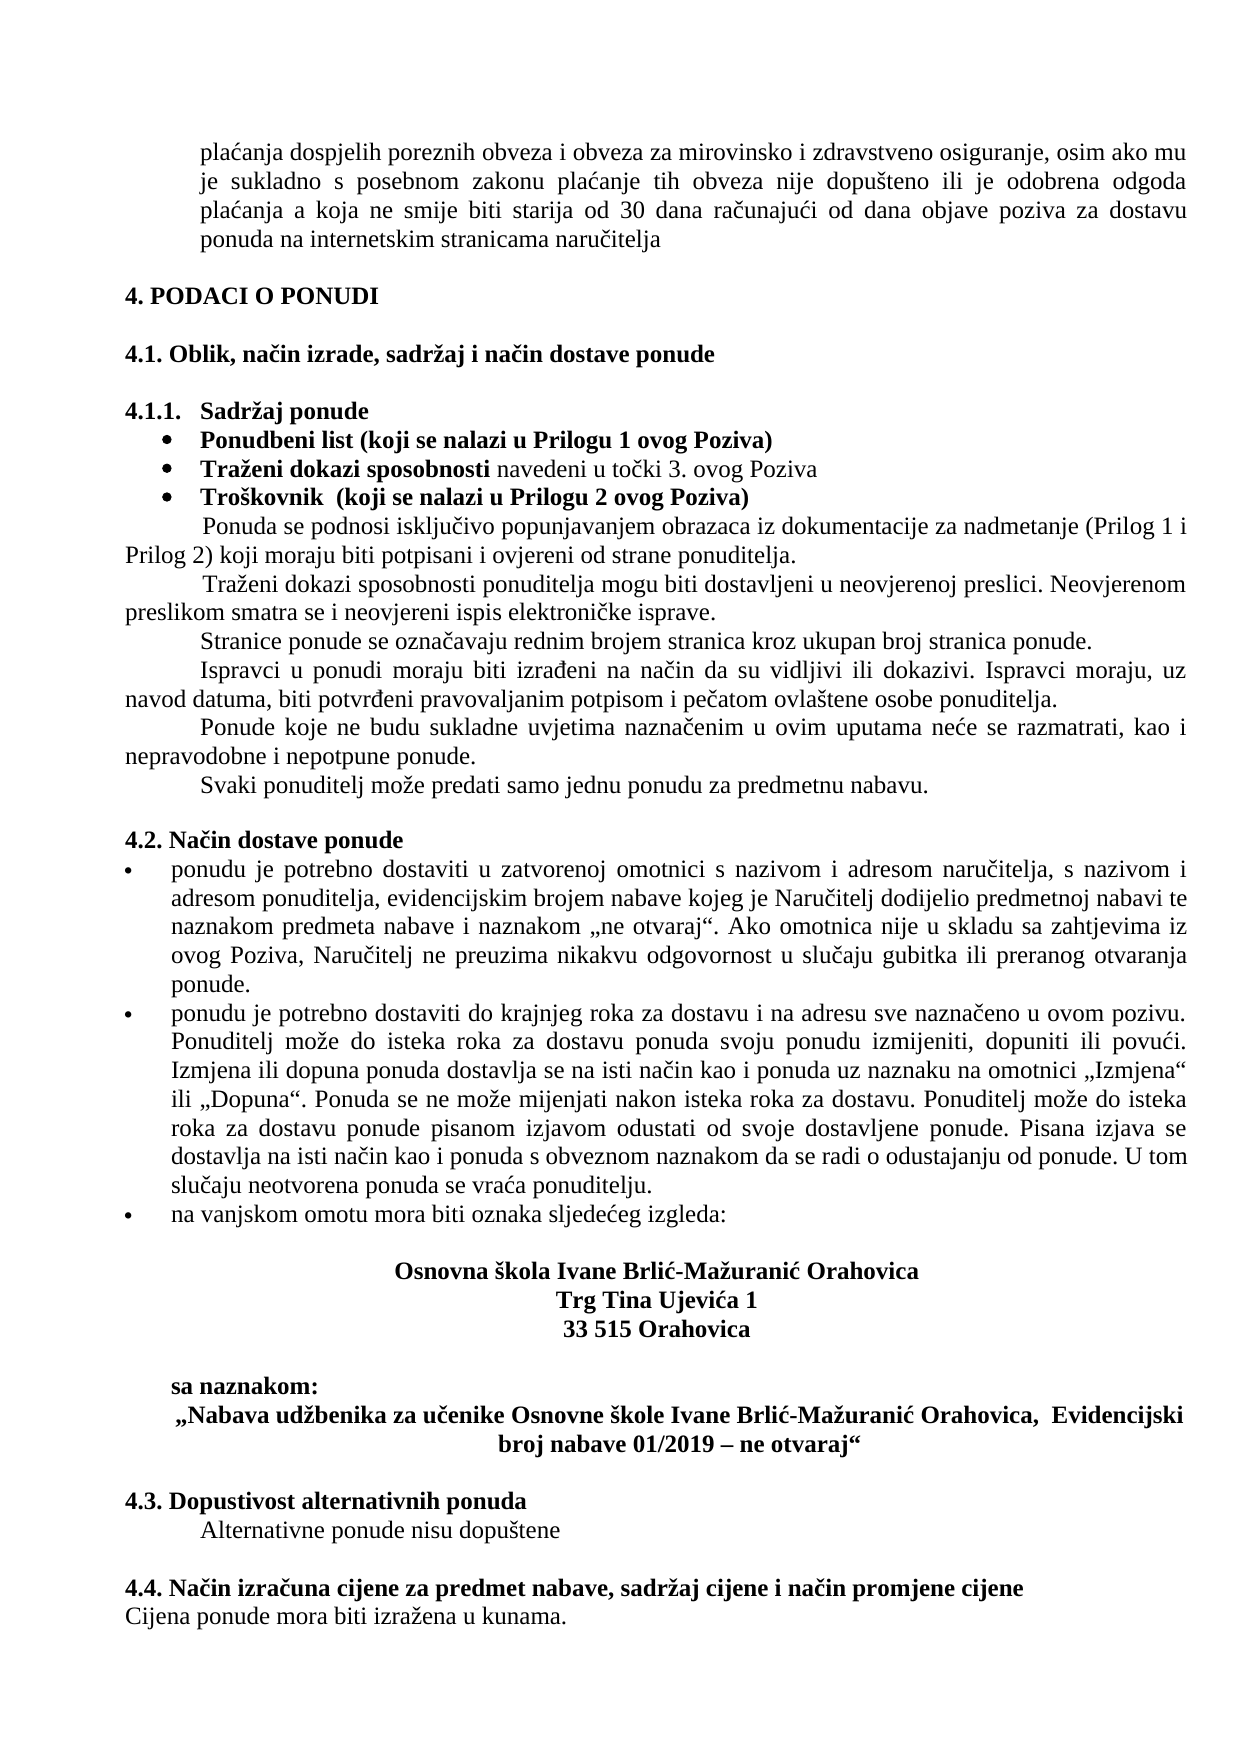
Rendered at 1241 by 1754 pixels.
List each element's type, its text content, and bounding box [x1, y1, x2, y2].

list ponudu je potrebno dostaviti do krajnjeg roka za dostavu i na adresu sve naznačeno u ovom pozivu. Ponuditelj može do isteka roka za dostavu ponuda svoju ponudu izmijeniti, dopuniti ili povući. Izmjena ili dopuna ponuda dostavlja se na isti način kao i ponuda uz naznaku na omotnici „Izmjena“ ili „Dopuna“. Ponuda se ne može mijenjati nakon isteka roka za dostavu. Ponuditelj može do isteka roka za dostavu ponude pisanom izjavom odustati od svoje dostavljene ponude. Pisana izjava se dostavlja na isti način kao i ponuda s obveznom naznakom da se radi o odustajanju od ponude. U tom slučaju neotvorena ponuda se vraća ponuditelju. [125, 998, 1188, 1199]
list ponudu je potrebno dostaviti u zatvorenoj omotnici s nazivom i adresom naručitelja, s nazivom i adresom ponuditelja, evidencijskim brojem nabave kojeg je Naručitelj dodijelio predmetnoj nabavi te naznakom predmeta nabave i naznakom „ne otvaraj“. Ako omotnica nije u skladu sa zahtjevima iz ovog Poziva, Naručitelj ne preuzima nikakvu odgovornost u slučaju gubitka ili preranog otvaranja ponude. [125, 854, 1188, 998]
text Ispravci u ponudi moraju biti izrađeni na način da su vidljivi ili dokazivi. Ispravci moraju, uz navod datuma, biti potvrđeni pravovaljanim potpisom i pečatom ovlaštene osobe ponuditelja. [125, 655, 1188, 712]
text Ponude koje ne budu sukladne uvjetima naznačenim u ovim uputama neće se razmatrati, kao i nepravodobne i nepotpune ponude. [125, 712, 1188, 770]
list na vanjskom omotu mora biti oznaka sljedećeg izgleda: [125, 1199, 1188, 1228]
text Osnovna škola Ivane Brlić-Mažuranić Orahovica [125, 1256, 1188, 1285]
text 4.1. Oblik, način izrade, sadržaj i način dostave ponude [125, 339, 1188, 367]
text 4.4. Način izračuna cijene za predmet nabave, sadržaj cijene i način promjene cijene [125, 1573, 1188, 1601]
text Stranice ponude se označavaju rednim brojem stranica kroz ukupan broj stranica ponude. [125, 626, 1188, 655]
text Cijena ponude mora biti izražena u kunama. [125, 1601, 1188, 1630]
list Ponudbeni list (koji se nalazi u Prilogu 1 ovog Poziva) [162, 425, 1188, 454]
text 33 515 Orahovica [125, 1314, 1188, 1343]
text „Nabava udžbenika za učenike Osnovne škole Ivane Brlić-Mažuranić Orahovica, Evidencijski broj nabave 01/2019 – ne otvaraj“ [171, 1400, 1188, 1458]
text Traženi dokazi sposobnosti ponuditelja mogu biti dostavljeni u neovjerenoj preslici. Neovjerenom preslikom smatra se i neovjereni ispis elektroničke isprave. [125, 569, 1188, 626]
text Ponuda se podnosi isključivo popunjavanjem obrazaca iz dokumentacije za nadmetanje (Prilog 1 i Prilog 2) koji moraju biti potpisani i ovjereni od strane ponuditelja. [125, 511, 1188, 569]
list Traženi dokazi sposobnosti navedeni u točki 3. ovog Poziva [162, 454, 1188, 482]
text 4.1.1. Sadržaj ponude [125, 396, 1188, 425]
text 4. PODACI O PONUDI [125, 281, 1188, 310]
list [162, 137, 1188, 252]
text 4.3. Dopustivost alternativnih ponuda [125, 1486, 1188, 1515]
text Trg Tina Ujevića 1 [125, 1285, 1188, 1314]
text Alternativne ponude nisu dopuštene [125, 1515, 1188, 1544]
text Svaki ponuditelj može predati samo jednu ponudu za predmetnu nabavu. [125, 770, 1188, 799]
list Troškovnik (koji se nalazi u Prilogu 2 ovog Poziva) [162, 482, 1188, 511]
text sa naznakom: [171, 1371, 1188, 1400]
text 4.2. Način dostave ponude [125, 825, 1188, 854]
